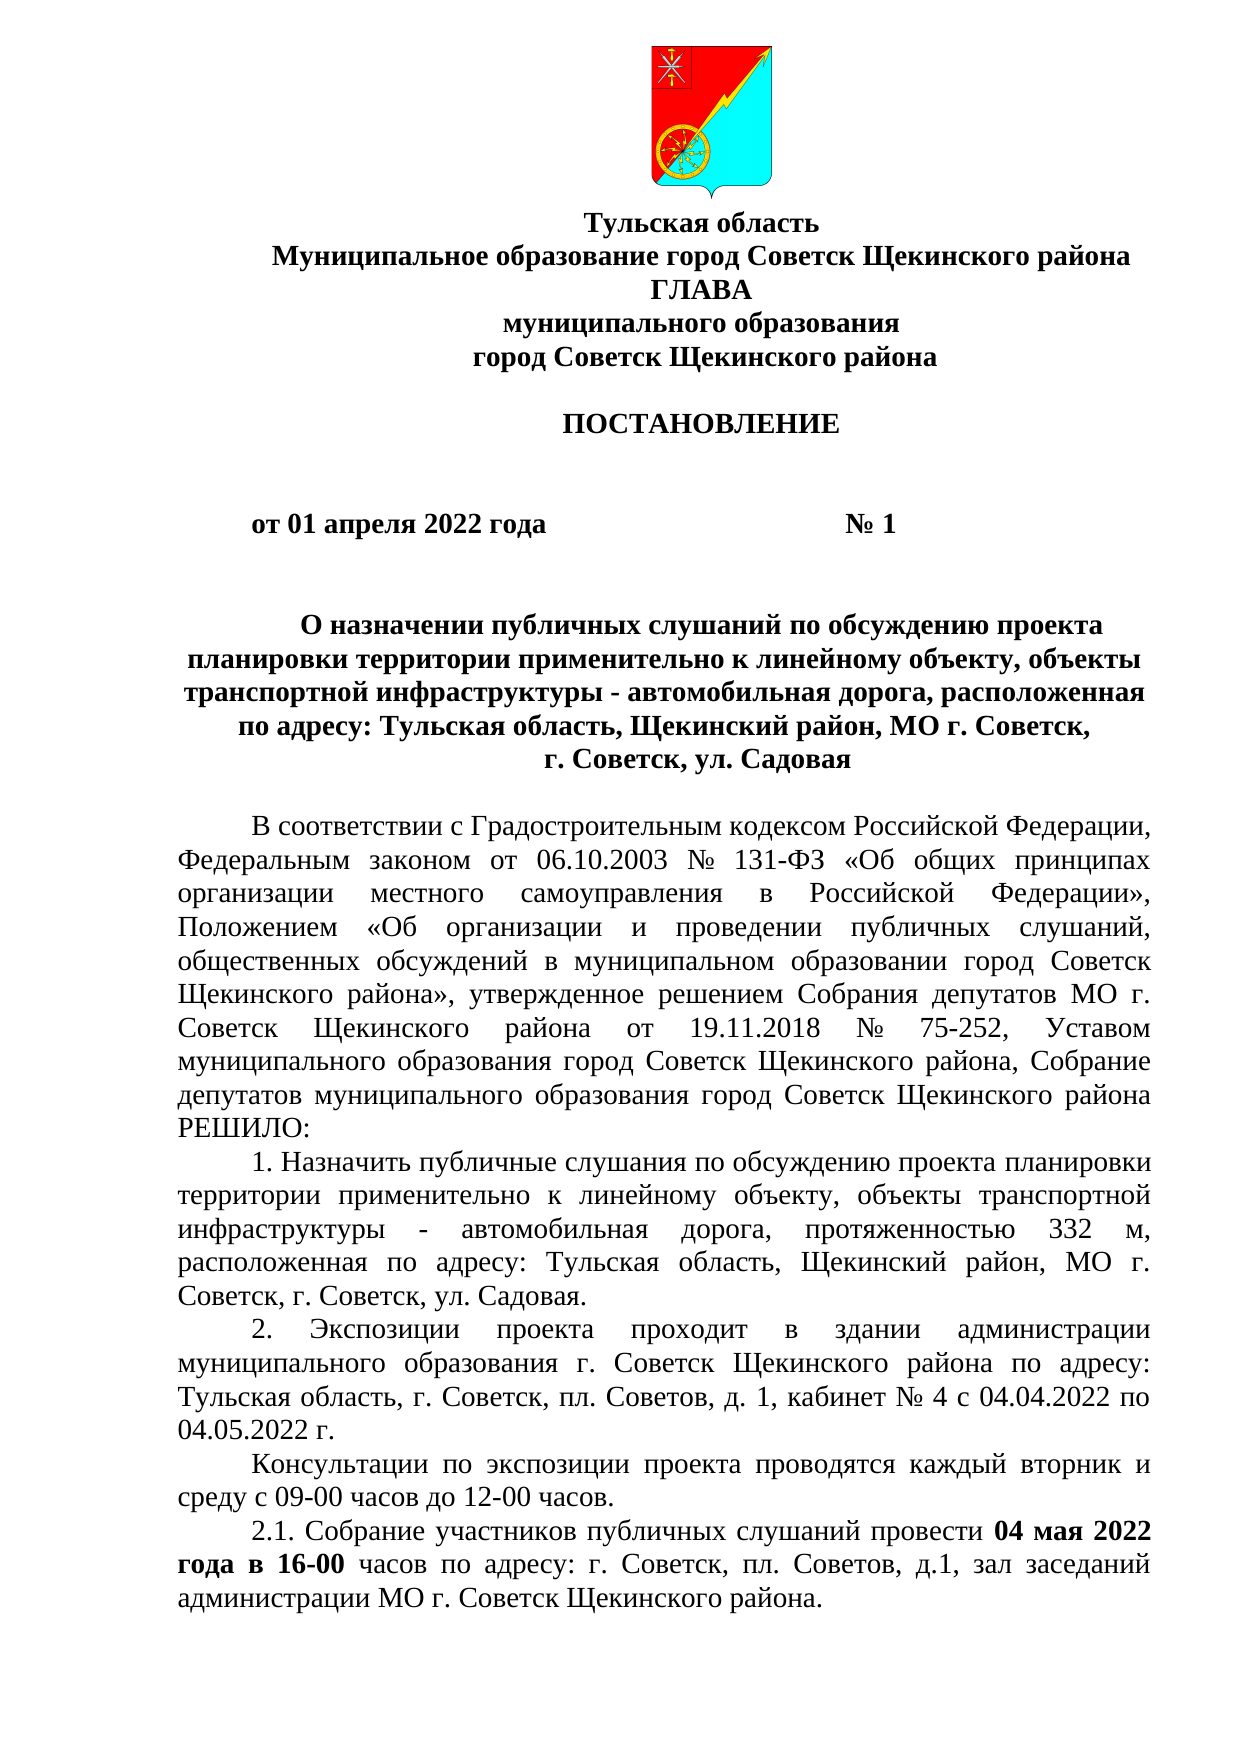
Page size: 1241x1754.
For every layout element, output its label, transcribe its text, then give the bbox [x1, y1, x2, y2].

text от 01 апреля 2022 года № 1 [177, 507, 1152, 540]
text Консультации по экспозиции проекта проводятся каждый вторник и среду с 09-00 часов до 12-00 часов. [177, 1446, 1152, 1513]
text ГЛАВА [177, 272, 1152, 305]
picture [651, 46, 772, 199]
text 2.1. Собрание участников публичных слушаний провести 04 мая 2022 года в 16-00 часов по адресу: г. Советск, пл. Советов, д.1, зал заседаний администрации МО г. Советск Щекинского района. [177, 1513, 1152, 1613]
text 2. Экспозиции проекта проходит в здании администрации муниципального образования г. Советск Щекинского района по адресу: Тульская область, г. Советск, пл. Советов, д. 1, кабинет № 4 с 04.04.2022 по 04.05.2022 г. [177, 1312, 1152, 1446]
text г. Советск, ул. Садовая [177, 741, 1152, 775]
text Муниципальное образование город Советск Щекинского района [177, 238, 1152, 272]
text Тульская область [177, 205, 1152, 238]
text О назначении публичных слушаний по обсуждению проекта планировки территории применительно к линейному объекту, объекты транспортной инфраструктуры - автомобильная дорога, расположенная по адресу: Тульская область, Щекинский район, МО г. Советск, [177, 607, 1152, 741]
text ПОСТАНОВЛЕНИЕ [177, 406, 1152, 439]
text 1. Назначить публичные слушания по обсуждению проекта планировки территории применительно к линейному объекту, объекты транспортной инфраструктуры - автомобильная дорога, протяженностью 332 м, расположенная по адресу: Тульская область, Щекинский район, МО г. Советск, г. Советск, ул. Садовая. [177, 1144, 1152, 1312]
text муниципального образования [177, 305, 1152, 339]
text В соответствии с Градостроительным кодексом Российской Федерации, Федеральным законом от 06.10.2003 № 131-ФЗ «Об общих принципах организации местного самоуправления в Российской Федерации», Положением «Об организации и проведении публичных слушаний, общественных обсуждений в муниципальном образовании город Советск Щекинского района», утвержденное решением Собрания депутатов МО г. Советск Щекинского района от 19.11.2018 № 75-252, Уставом муниципального образования город Советск Щекинского района, Собрание депутатов муниципального образования город Советск Щекинского района РЕШИЛО: [177, 808, 1152, 1144]
text город Советск Щекинского района [177, 339, 1152, 372]
